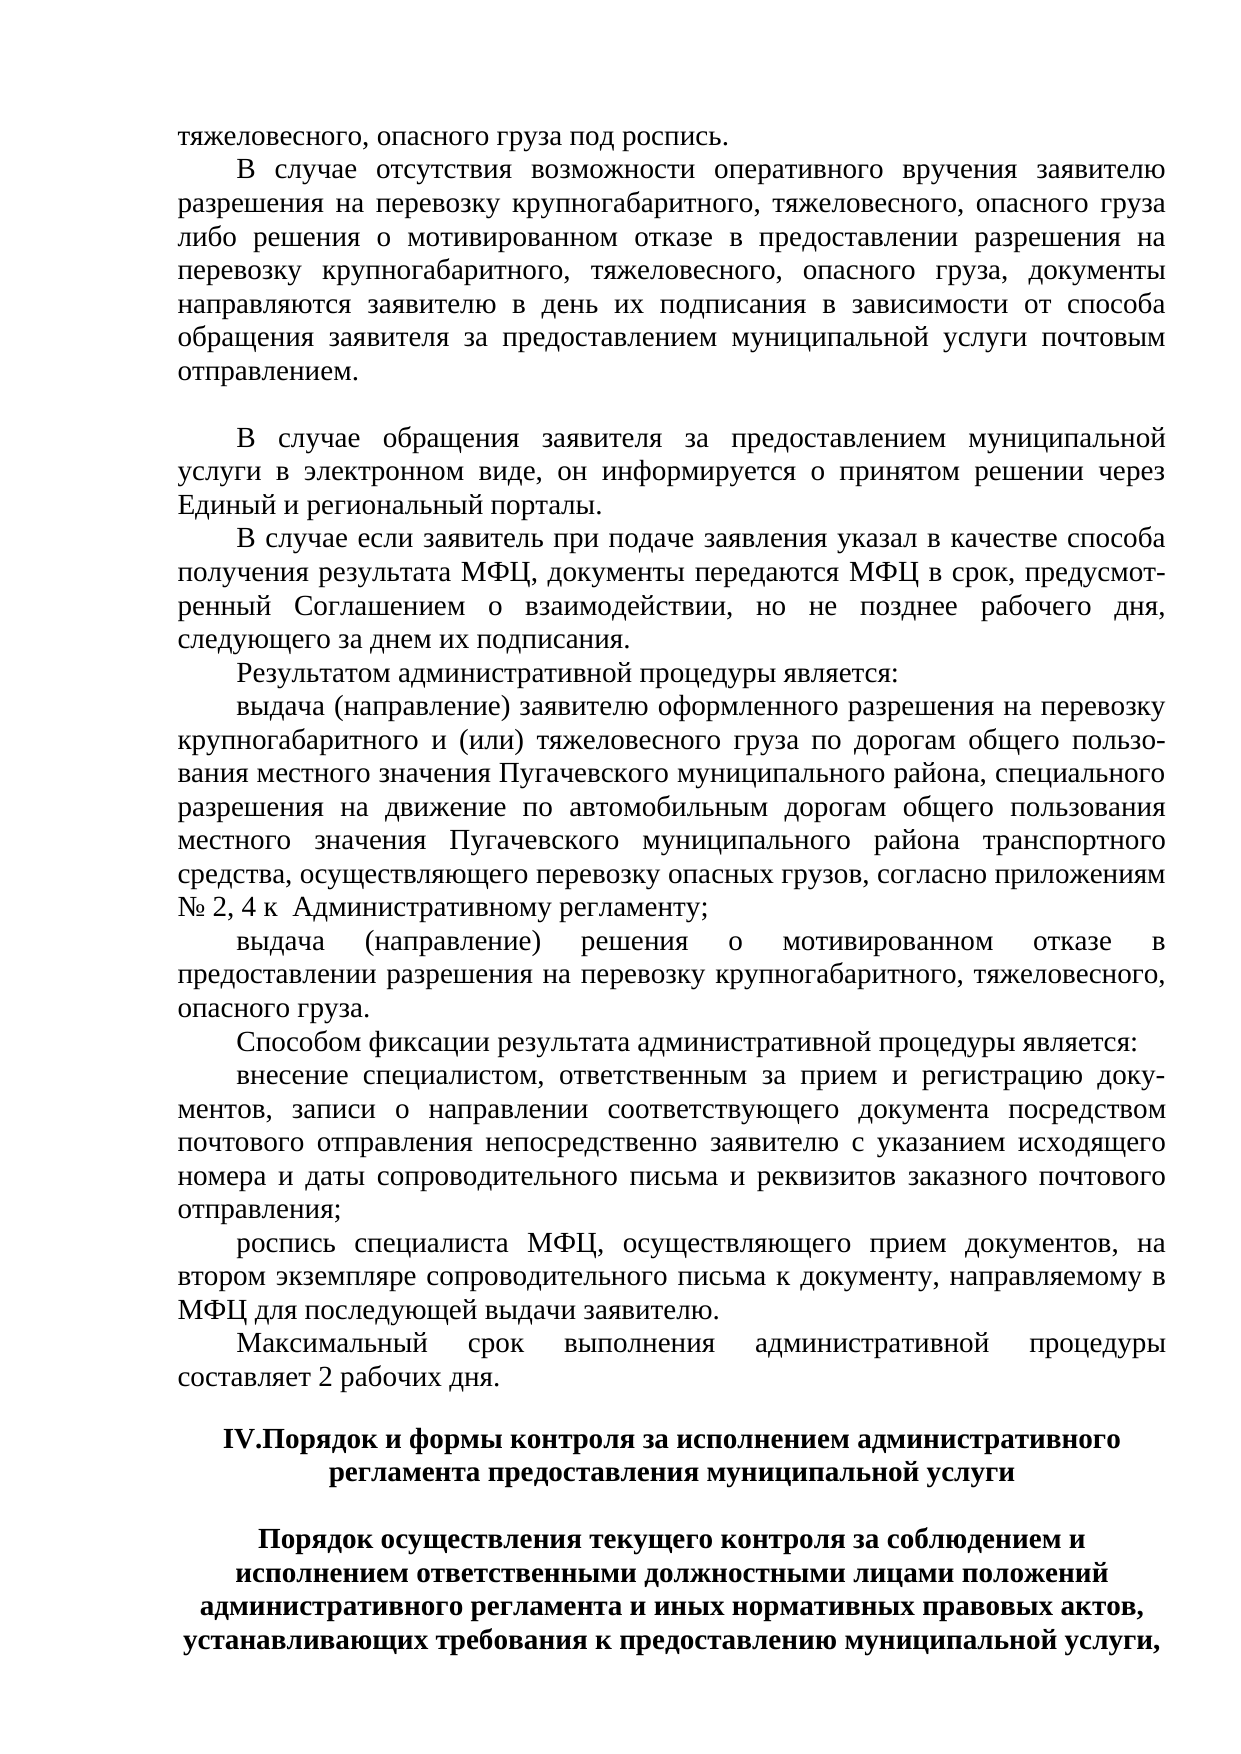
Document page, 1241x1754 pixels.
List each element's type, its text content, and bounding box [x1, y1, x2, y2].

text Способом фиксации результата административной процедуры является: [177, 1024, 1167, 1057]
text В случае обращения заявителя за предоставлением муниципальной услуги в электронном виде, он информируется о принятом решении через Единый и региональный порталы. [177, 420, 1167, 521]
text выдача (направление) решения о мотивированном отказе в предоставлении разрешения на перевозку крупногабаритного, тяжеловесного, опасного груза. [177, 923, 1167, 1024]
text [177, 118, 1167, 152]
text В случае отсутствия возможности оперативного вручения заявителю разрешения на перевозку крупногабаритного, тяжеловесного, опасного груза либо решения о мотивированном отказе в предоставлении разрешения на перевозку крупногабаритного, тяжеловесного, опасного груза, документы направляются заявителю в день их подписания в зависимости от способа обращения заявителя за предоставлением муниципальной услуги почтовым отправлением. [177, 152, 1167, 386]
text Порядок осуществления текущего контроля за соблюдением и исполнением ответственными должностными лицами положений административного регламента и иных нормативных правовых актов, устанавливающих требования к предоставлению муниципальной услуги, [177, 1521, 1167, 1656]
text роспись специалиста МФЦ, осуществляющего прием документов, на втором экземпляре сопроводительного письма к документу, направляемому в МФЦ для последующей выдачи заявителю. [177, 1225, 1167, 1326]
text Максимальный срок выполнения административной процедуры составляет 2 рабочих дня. [177, 1326, 1167, 1393]
text внесение специалистом, ответственным за прием и регистрацию доку-ментов, записи о направлении соответствующего документа посредством почтового отправления непосредственно заявителю с указанием исходящего номера и даты сопроводительного письма и реквизитов заказного почтового отправления; [177, 1057, 1167, 1225]
text IV.Порядок и формы контроля за исполнением административного регламента предоставления муниципальной услуги [177, 1421, 1167, 1488]
text Результатом административной процедуры является: [177, 655, 1167, 688]
text В случае если заявитель при подаче заявления указал в качестве способа получения результата МФЦ, документы передаются МФЦ в срок, предусмот-ренный Соглашением о взаимодействии, но не позднее рабочего дня, следующего за днем их подписания. [177, 521, 1167, 655]
text выдача (направление) заявителю оформленного разрешения на перевозку крупногабаритного и (или) тяжеловесного груза по дорогам общего пользо-вания местного значения Пугачевского муниципального района, специального разрешения на движение по автомобильным дорогам общего пользования местного значения Пугачевского муниципального района транспортного средства, осуществляющего перевозку опасных грузов, согласно приложениям № 2, 4 к Административному регламенту; [177, 688, 1167, 923]
